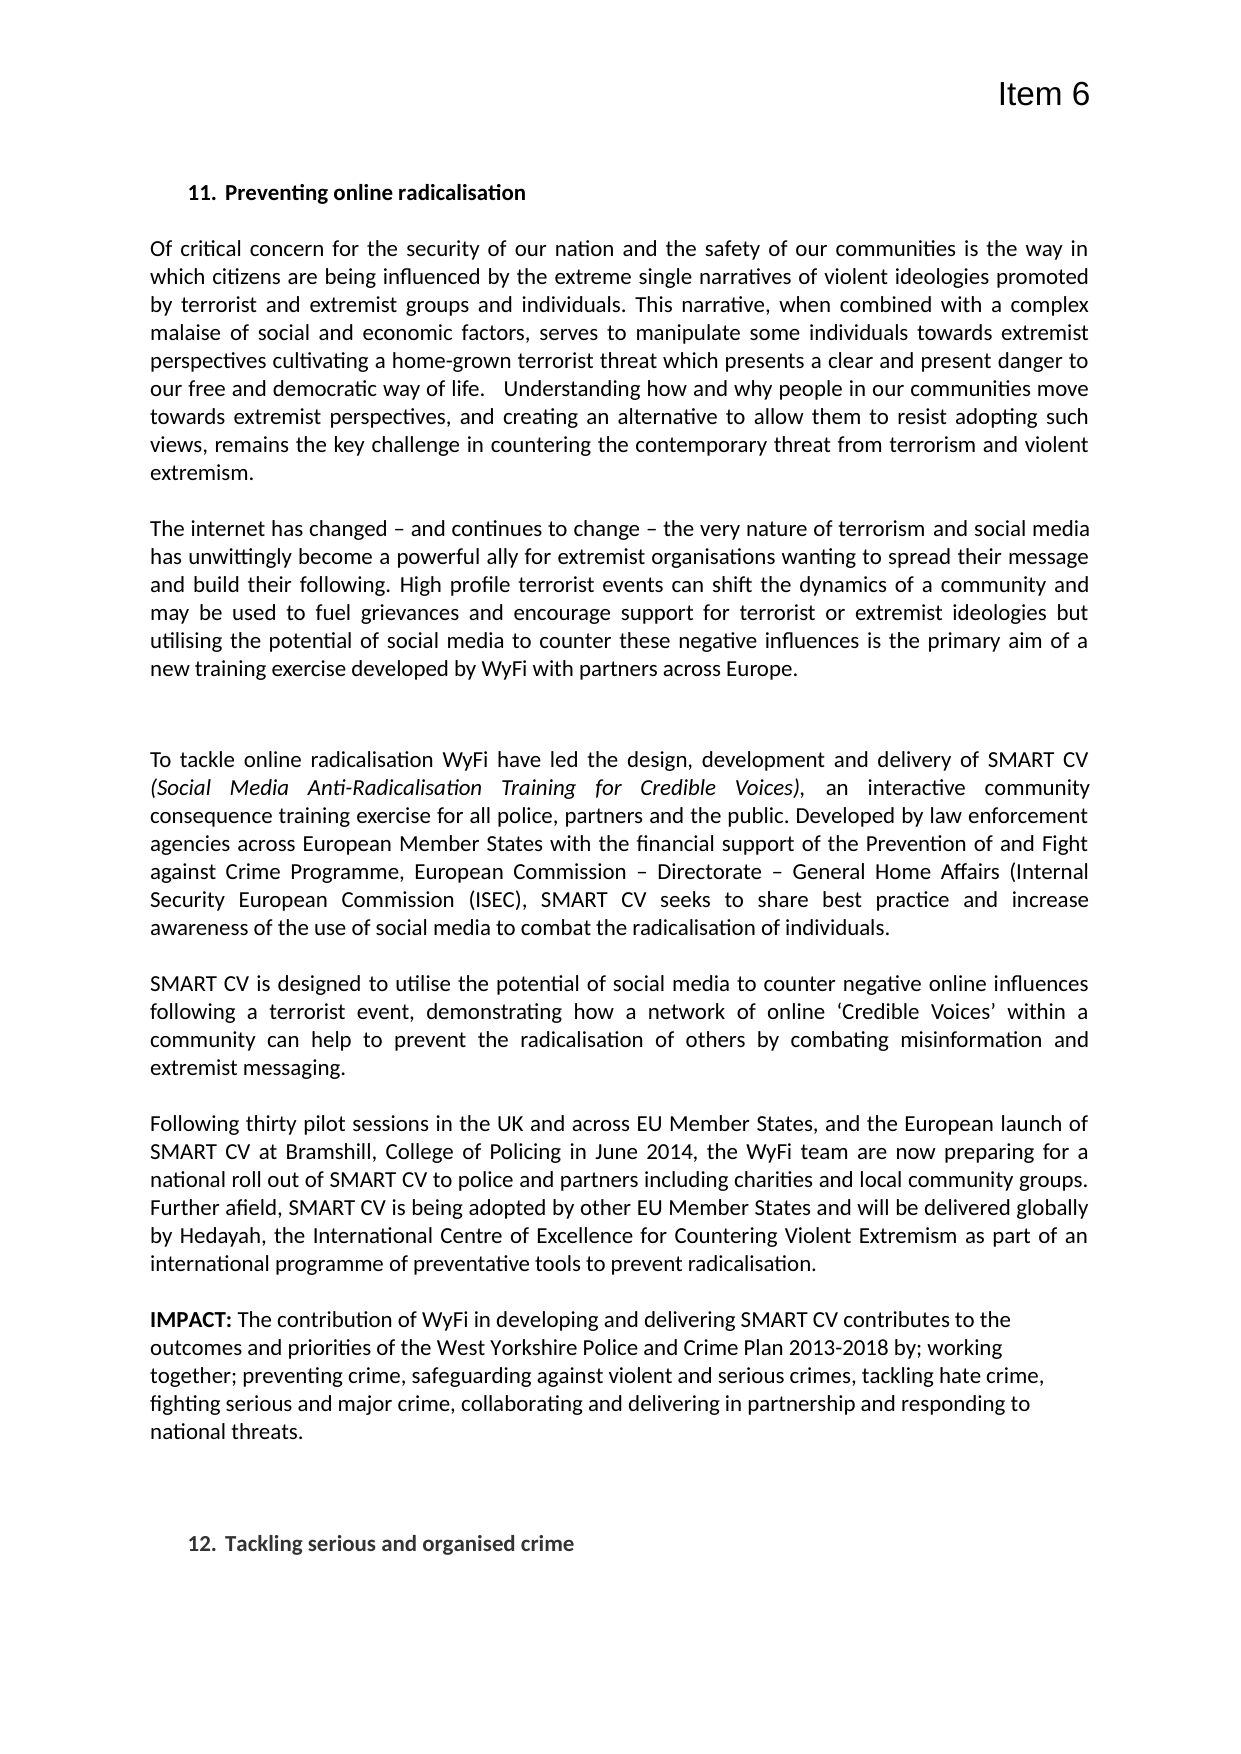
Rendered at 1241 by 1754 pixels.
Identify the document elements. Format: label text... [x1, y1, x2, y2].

text Of critical concern for the security of our nation and the safety of our communities is the way in which citizens are being influenced by the extreme single narratives of violent ideologies promoted by terrorist and extremist groups and individuals. This narrative, when combined with a complex malaise of social and economic factors, serves to manipulate some individuals towards extremist perspectives cultivating a home-grown terrorist threat which presents a clear and present danger to our free and democratic way of life. Understanding how and why people in our communities move towards extremist perspectives, and creating an alternative to allow them to resist adopting such views, remains the key challenge in countering the contemporary threat from terrorism and violent extremism. [150, 234, 1090, 486]
text Following thirty pilot sessions in the UK and across EU Member States, and the European launch of SMART CV at Bramshill, College of Policing in June 2014, the WyFi team are now preparing for a national roll out of SMART CV to police and partners including charities and local community groups. Further afield, SMART CV is being adopted by other EU Member States and will be delivered globally by Hedayah, the International Centre of Excellence for Countering Violent Extremism as part of an international programme of preventative tools to prevent radicalisation. [150, 1109, 1090, 1277]
text The internet has changed – and continues to change – the very nature of terrorism and social media has unwittingly become a powerful ally for extremist organisations wanting to spread their message and build their following. High profile terrorist events can shift the dynamics of a community and may be used to fuel grievances and encourage support for terrorist or extremist ideologies but utilising the potential of social media to counter these negative influences is the primary aim of a new training exercise developed by WyFi with partners across Europe. [150, 514, 1090, 682]
text To tackle online radicalisation WyFi have led the design, development and delivery of SMART CV (Social Media Anti-Radicalisation Training for Credible Voices), an interactive community consequence training exercise for all police, partners and the public. Developed by law enforcement agencies across European Member States with the financial support of the Prevention of and Fight against Crime Programme, European Commission – Directorate – General Home Affairs (Internal Security European Commission (ISEC), SMART CV seeks to share best practice and increase awareness of the use of social media to combat the radicalisation of individuals. [150, 745, 1090, 941]
text IMPACT: The contribution of WyFi in developing and delivering SMART CV contributes to the outcomes and priorities of the West Yorkshire Police and Crime Plan 2013-2018 by; working together; preventing crime, safeguarding against violent and serious crimes, tackling hate crime, fighting serious and major crime, collaborating and delivering in partnership and responding to national threats. [150, 1305, 1090, 1445]
list Preventing online radicalisation [187, 178, 1090, 206]
list Tackling serious and organised crime [187, 1529, 1090, 1557]
text SMART CV is designed to utilise the potential of social media to counter negative online influences following a terrorist event, demonstrating how a network of online ‘Credible Voices’ within a community can help to prevent the radicalisation of others by combating misinformation and extremist messaging. [150, 969, 1090, 1081]
